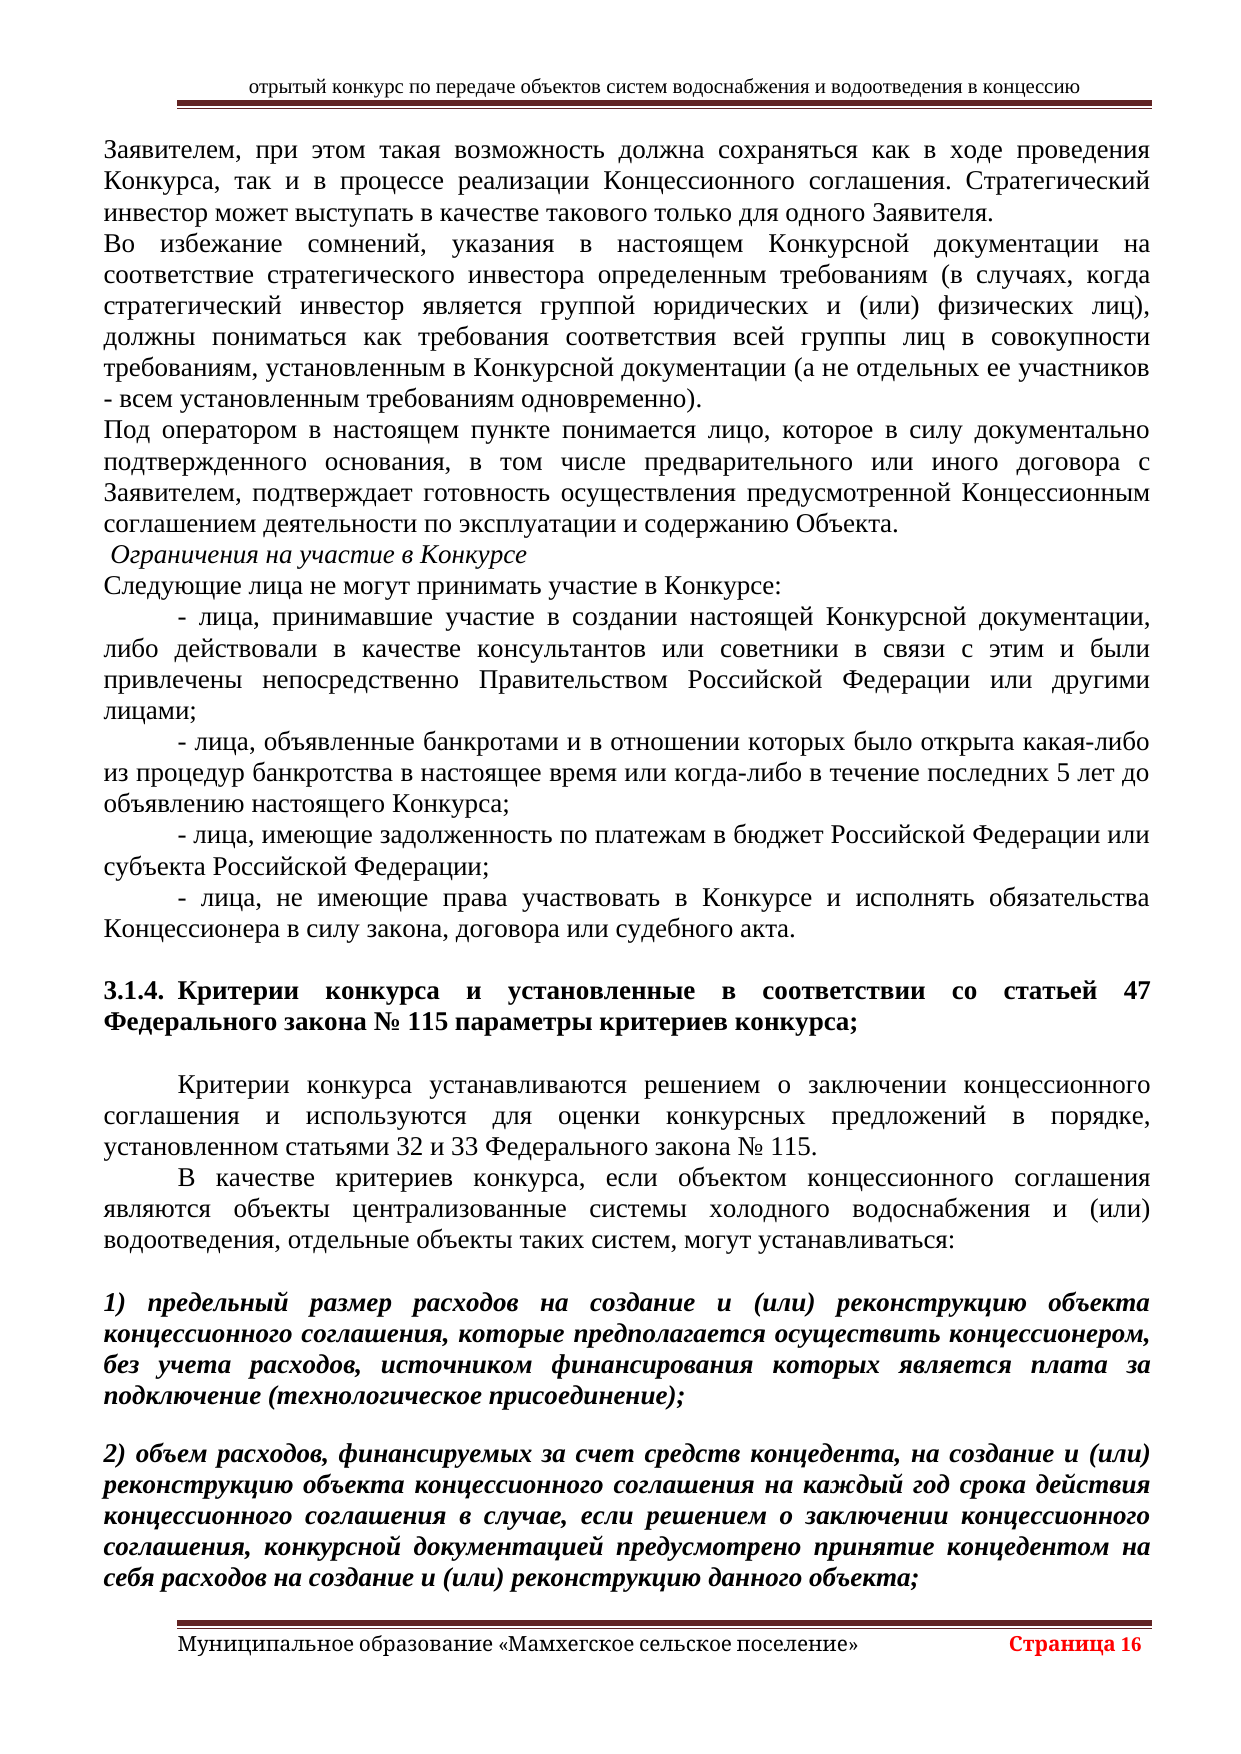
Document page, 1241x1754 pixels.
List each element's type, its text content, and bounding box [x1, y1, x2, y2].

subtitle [103, 133, 1152, 227]
subtitle 2) объем расходов, финансируемых за счет средств концедента, на создание и (или) реконструкцию объекта концессионного соглашения на каждый год срока действия концессионного соглашения в случае, если решением о заключении концессионного соглашения, конкурсной документацией предусмотрено принятие концедентом на себя расходов на создание и (или) реконструкцию данного объекта; [103, 1437, 1152, 1592]
subtitle В качестве критериев конкурса, если объектом концессионного соглашения являются объекты централизованные системы холодного водоснабжения и (или) водоотведения, отдельные объекты таких систем, могут устанавливаться: [103, 1161, 1152, 1254]
subtitle - лица, не имеющие права участвовать в Конкурсе и исполнять обязательства Концессионера в силу закона, договора или судебного акта. [103, 881, 1152, 943]
subtitle - лица, имеющие задолженность по платежам в бюджет Российской Федерации или субъекта Российской Федерации; [103, 818, 1152, 881]
subtitle Ограничения на участие в Конкурсе [103, 538, 1152, 569]
subtitle - лица, принимавшие участие в создании настоящей Конкурсной документации, либо действовали в качестве консультантов или советники в связи с этим и были привлечены непосредственно Правительством Российской Федерации или другими лицами; [103, 601, 1152, 725]
subtitle Критерии конкурса устанавливаются решением о заключении концессионного соглашения и используются для оценки конкурсных предложений в порядке, установленном статьями 32 и 33 Федерального закона № 115. [103, 1068, 1152, 1161]
subtitle Во избежание сомнений, указания в настоящем Конкурсной документации на соответствие стратегического инвестора определенным требованиям (в случаях, когда стратегический инвестор является группой юридических и (или) физических лиц), должны пониматься как требования соответствия всей группы лиц в совокупности требованиям, установленным в Конкурсной документации (а не отдельных ее участников - всем установленным требованиям одновременно). [103, 227, 1152, 414]
subtitle 1) предельный размер расходов на создание и (или) реконструкцию объекта концессионного соглашения, которые предполагается осуществить концессионером, без учета расходов, источником финансирования которых является плата за подключение (технологическое присоединение); [103, 1286, 1152, 1410]
subtitle - лица, объявленные банкротами и в отношении которых было открыта какая-либо из процедур банкротства в настоящее время или когда-либо в течение последних 5 лет до объявлению настоящего Конкурса; [103, 725, 1152, 818]
subtitle Под оператором в настоящем пункте понимается лицо, которое в силу документально подтвержденного основания, в том числе предварительного или иного договора с Заявителем, подтверждает готовность осуществления предусмотренной Концессионным соглашением деятельности по эксплуатации и содержанию Объекта. [103, 414, 1152, 538]
subtitle 3.1.4. Критерии конкурса и установленные в соответствии со статьей 47 Федерального закона № 115 параметры критериев конкурса; [103, 974, 1152, 1037]
subtitle Следующие лица не могут принимать участие в Конкурсе: [103, 569, 1152, 601]
